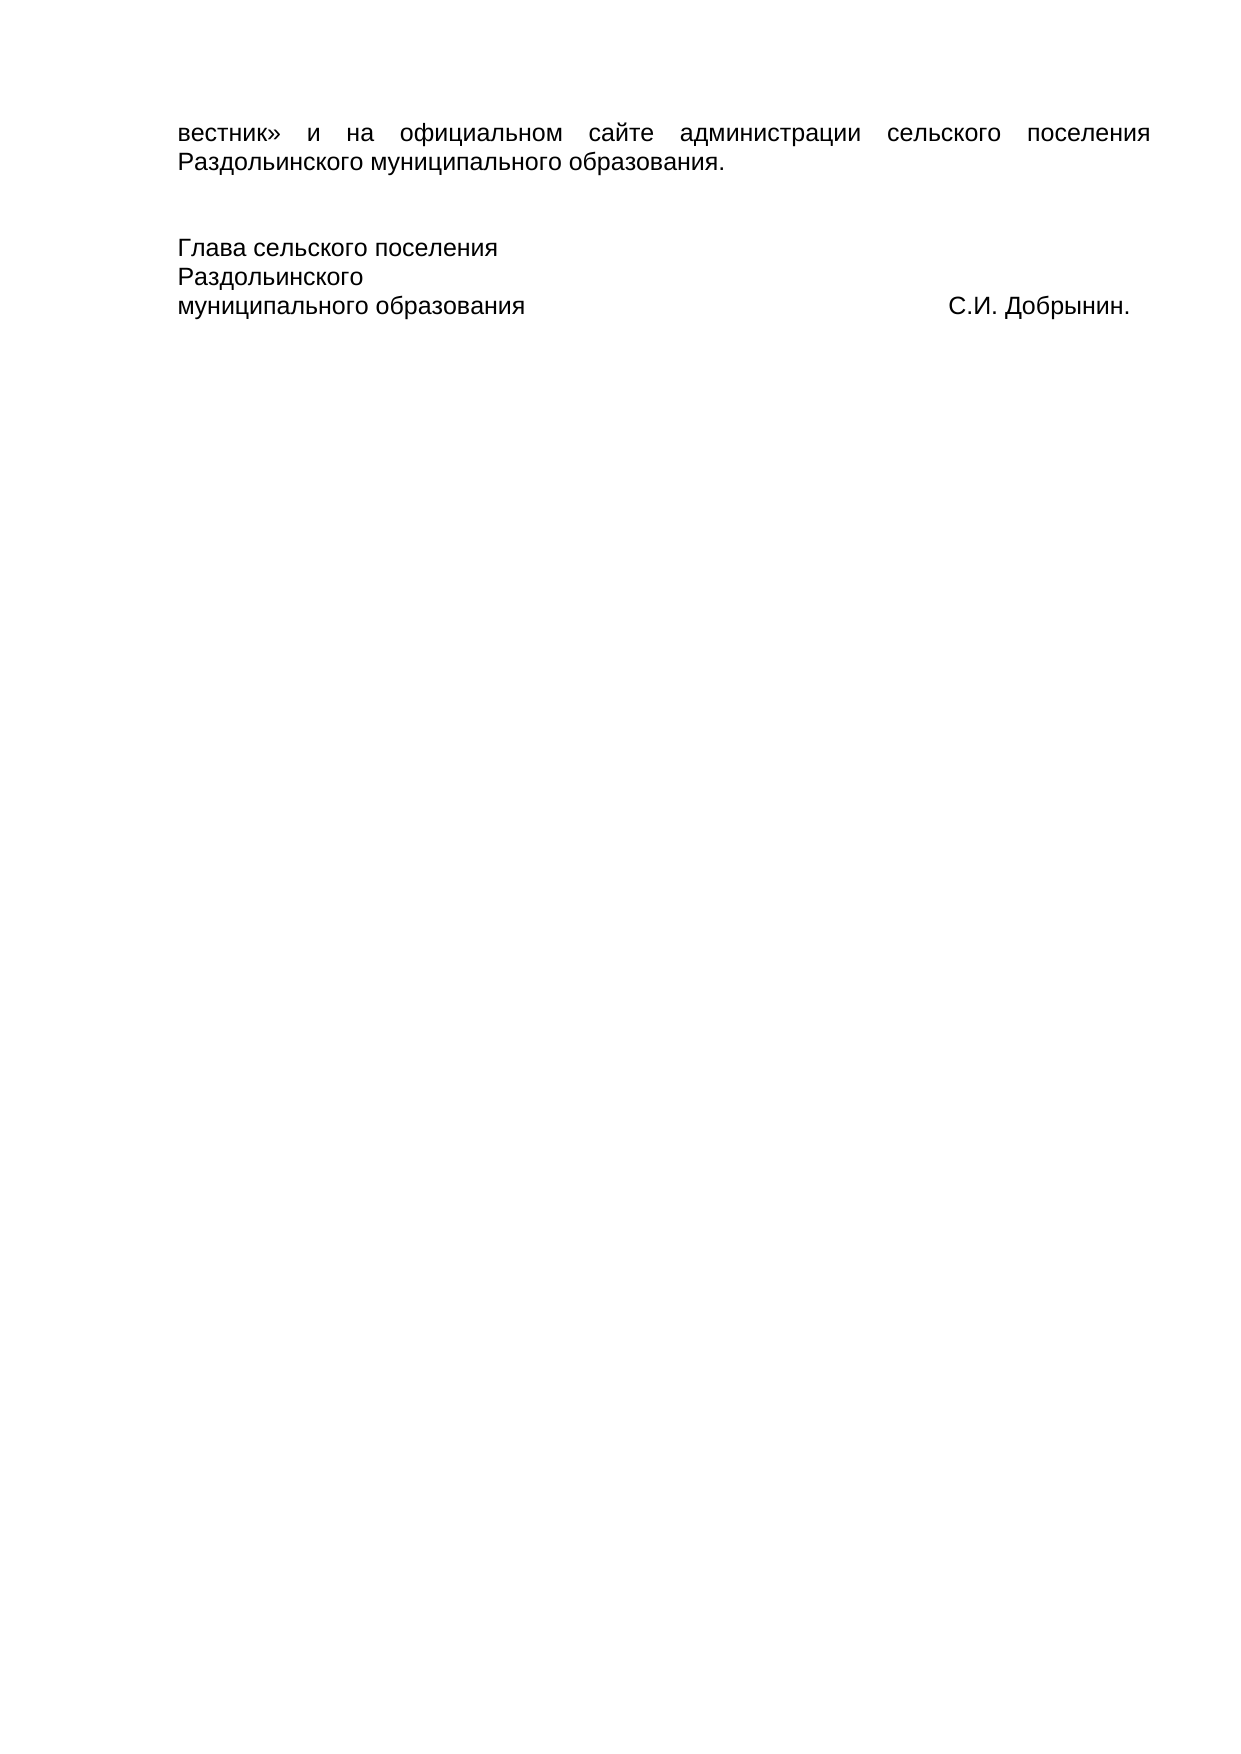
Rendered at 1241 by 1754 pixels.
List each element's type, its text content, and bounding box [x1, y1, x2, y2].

text Раздольинского [177, 262, 1152, 291]
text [177, 118, 1152, 176]
text Глава сельского поселения [177, 233, 1152, 262]
text муниципального образования С.И. Добрынин. [177, 291, 1152, 319]
